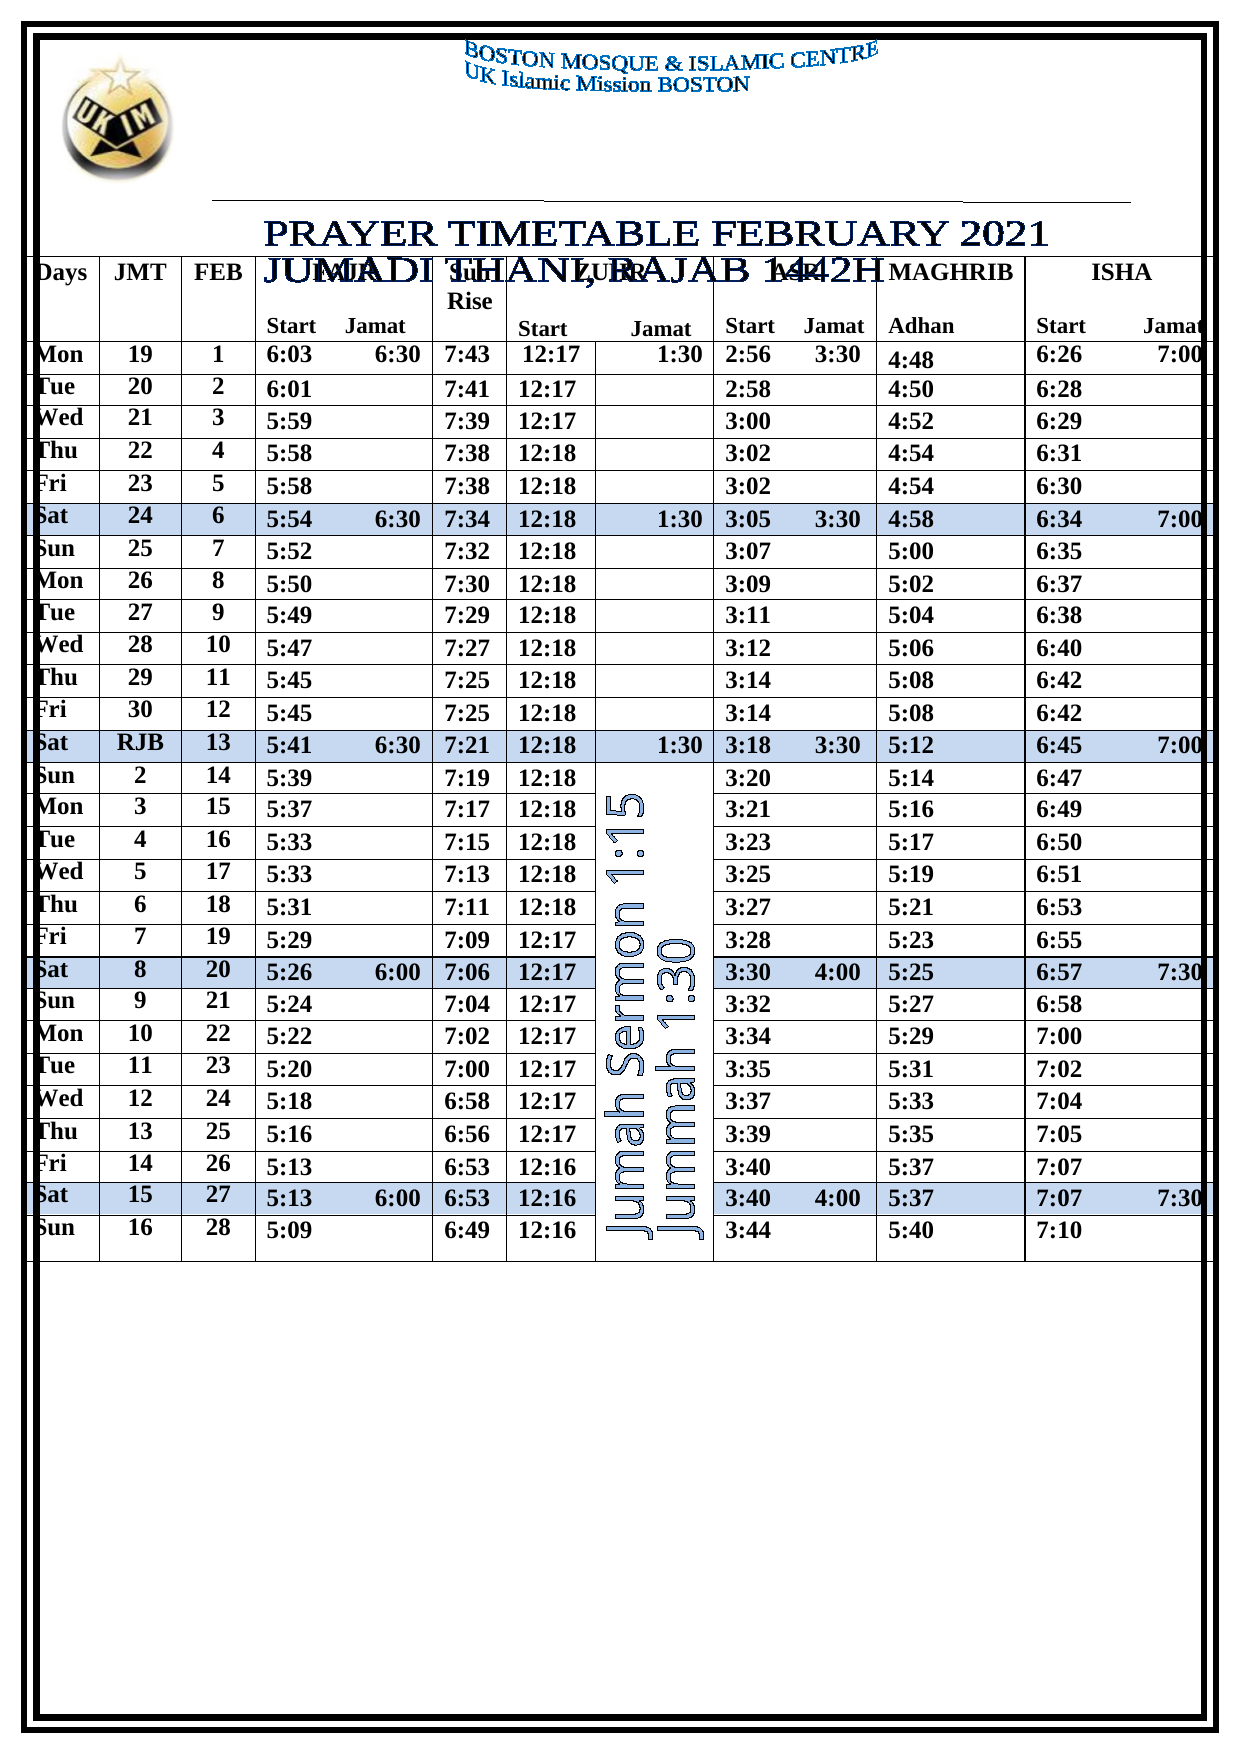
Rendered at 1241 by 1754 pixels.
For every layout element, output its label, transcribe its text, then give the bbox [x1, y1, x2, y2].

table_cell 5:25 [877, 958, 1024, 988]
table_cell 3:07 [714, 536, 876, 568]
table_cell 2 [182, 375, 255, 405]
table_cell 6:49 [433, 1216, 506, 1261]
table_cell 6:35 [1026, 536, 1201, 568]
table_cell 12:17 [507, 375, 595, 405]
table_header Sun Rise [433, 257, 506, 341]
table_cell 12:18 [507, 665, 595, 697]
table_cell 5:33 [256, 860, 432, 891]
table_cell 12:17 [507, 925, 595, 956]
table_cell 11 [182, 665, 255, 697]
table_cell 12:17 [507, 958, 595, 988]
table_cell 7:04 [1026, 1086, 1201, 1118]
table_cell 5:54 6:30 [256, 504, 432, 535]
table_cell 7:19 [433, 763, 506, 793]
table_cell 5:59 [256, 406, 432, 437]
table_header MAGHRIB Adhan [877, 257, 1024, 341]
table_cell 6:28 [1026, 375, 1201, 405]
table_cell 12:17 [507, 1119, 595, 1151]
table_cell Tue [40, 827, 99, 858]
table_cell 4 [100, 827, 181, 858]
table_cell 5:13 [256, 1152, 432, 1182]
table_header FEB [182, 257, 255, 341]
table_cell 13 [100, 1119, 181, 1151]
table_cell 15 [182, 794, 255, 826]
table_cell Sun [40, 989, 99, 1020]
table_cell 7:07 7:30 [1026, 1183, 1201, 1214]
table_cell 4:54 [877, 439, 1024, 470]
table_cell 12:16 [507, 1152, 595, 1182]
table_cell 2 [100, 763, 181, 793]
table_cell 3:14 [714, 665, 876, 697]
table_cell 7:11 [433, 892, 506, 924]
table_cell 6:56 [433, 1119, 506, 1151]
table_cell 6:50 [1026, 827, 1201, 858]
table_cell 7:30 [433, 569, 506, 599]
table_cell 5:45 [256, 698, 432, 729]
table_cell 12:16 [507, 1216, 595, 1261]
table_cell 6:37 [1026, 569, 1201, 599]
table_cell 5:47 [256, 633, 432, 664]
table_cell 3:23 [714, 827, 876, 858]
table_cell 1 [182, 342, 255, 373]
table_cell 11 [100, 1054, 181, 1085]
table_cell 12:18 [507, 827, 595, 858]
table_cell Thu [40, 1119, 99, 1151]
table_cell 2:56 3:30 [714, 342, 876, 373]
table_cell 12:18 [507, 731, 595, 762]
table_cell 12 [182, 698, 255, 729]
table_cell 5:27 [877, 989, 1024, 1020]
table_cell Mon [40, 1021, 99, 1053]
table_cell 5:21 [877, 892, 1024, 924]
table_cell 12:18 [507, 600, 595, 632]
table_cell 3:39 [714, 1119, 876, 1151]
table_cell 6:40 [1026, 633, 1201, 664]
table_cell 5:39 [256, 763, 432, 793]
table_cell 5:40 [877, 1216, 1024, 1261]
table_cell 7 [100, 925, 181, 956]
table_cell 13 [182, 731, 255, 762]
table_cell 6:45 7:00 [1026, 731, 1201, 762]
table_cell 12:18 [507, 794, 595, 826]
table_cell 6:57 7:30 [1026, 958, 1201, 988]
table_cell 3:25 [714, 860, 876, 891]
table_cell 24 [182, 1086, 255, 1118]
table_cell [596, 763, 713, 1261]
table_cell 6:53 [433, 1152, 506, 1182]
table_cell 5:41 6:30 [256, 731, 432, 762]
table_cell 6:30 [1026, 471, 1201, 503]
table_cell 3:40 4:00 [714, 1183, 876, 1214]
table_cell 7:02 [1026, 1054, 1201, 1085]
table_cell 9 [182, 600, 255, 632]
table_cell 5:02 [877, 569, 1024, 599]
table_cell 5:09 [256, 1216, 432, 1261]
table_cell 5:20 [256, 1054, 432, 1085]
table_cell 3 [100, 794, 181, 826]
table_cell 6 [182, 504, 255, 535]
table_cell 5:35 [877, 1119, 1024, 1151]
table_cell 30 [100, 698, 181, 729]
table_cell [596, 600, 713, 632]
table_cell Sun [40, 536, 99, 568]
table_cell 7:17 [433, 794, 506, 826]
table_cell 6:01 [256, 375, 432, 405]
table_cell 7:32 [433, 536, 506, 568]
table_cell 12:18 [507, 439, 595, 470]
table_cell 3:00 [714, 406, 876, 437]
table_cell 16 [182, 827, 255, 858]
table_header ASR Start Jamat [714, 257, 876, 341]
table_cell 22 [100, 439, 181, 470]
table_cell 1:30 [596, 731, 713, 762]
table_cell 24 [100, 504, 181, 535]
table_cell 5:29 [256, 925, 432, 956]
table_cell 3:09 [714, 569, 876, 599]
table_cell 28 [182, 1216, 255, 1261]
table_cell 6:03 6:30 [256, 342, 432, 373]
table_cell 6 [100, 892, 181, 924]
table_cell 7:00 [433, 1054, 506, 1085]
table_cell 19 [100, 342, 181, 373]
table_cell 6:42 [1026, 698, 1201, 729]
table_cell 23 [100, 471, 181, 503]
table_cell 10 [100, 1021, 181, 1053]
table_cell 12:17 [507, 342, 595, 373]
table_cell 12:18 [507, 536, 595, 568]
table_cell 26 [100, 569, 181, 599]
table_cell 6:58 [433, 1086, 506, 1118]
table_cell 7:27 [433, 633, 506, 664]
table_cell 22 [182, 1021, 255, 1053]
table_cell 12:17 [507, 1054, 595, 1085]
table_cell 3:37 [714, 1086, 876, 1118]
table_cell 14 [100, 1152, 181, 1182]
table_cell Mon [40, 794, 99, 826]
table_cell 1:30 [596, 504, 713, 535]
table_cell Sat [40, 1183, 99, 1214]
table_cell 5:45 [256, 665, 432, 697]
table_cell 12 [100, 1086, 181, 1118]
table_cell Fri [40, 471, 99, 503]
table_cell 3:40 [714, 1152, 876, 1182]
table_cell 6:29 [1026, 406, 1201, 437]
table_cell 3:30 4:00 [714, 958, 876, 988]
table_cell 12:18 [507, 569, 595, 599]
table_cell Sun [40, 1216, 99, 1261]
table_cell 12:16 [507, 1183, 595, 1214]
table_cell 5:06 [877, 633, 1024, 664]
table_cell 12:18 [507, 471, 595, 503]
table_cell [596, 698, 713, 729]
table_cell Sun [40, 763, 99, 793]
table_cell 12:18 [507, 633, 595, 664]
table_cell 12:17 [507, 1086, 595, 1118]
table_cell 12:18 [507, 763, 595, 793]
table_cell 12:18 [507, 504, 595, 535]
table_cell 7:07 [1026, 1152, 1201, 1182]
table_cell Fri [40, 925, 99, 956]
table_cell 3:05 3:30 [714, 504, 876, 535]
table_cell 3:12 [714, 633, 876, 664]
table_cell 1:30 [596, 342, 713, 373]
table_cell 7:39 [433, 406, 506, 437]
table_cell 6:47 [1026, 763, 1201, 793]
table_cell 14 [182, 763, 255, 793]
table_header JMT [100, 257, 181, 341]
table_cell 3:21 [714, 794, 876, 826]
table_cell [596, 439, 713, 470]
table_cell 3:02 [714, 439, 876, 470]
table_cell 4:52 [877, 406, 1024, 437]
table_cell [596, 633, 713, 664]
table_cell 12:18 [507, 892, 595, 924]
table_cell 7:43 [433, 342, 506, 373]
table_cell 9 [100, 989, 181, 1020]
table_cell 5:12 [877, 731, 1024, 762]
table_cell Thu [40, 665, 99, 697]
table_cell 5:17 [877, 827, 1024, 858]
table_cell 7:15 [433, 827, 506, 858]
table_cell 5:29 [877, 1021, 1024, 1053]
table_cell Thu [40, 892, 99, 924]
table_cell 23 [182, 1054, 255, 1085]
table_cell 4 [182, 439, 255, 470]
table_cell 5:14 [877, 763, 1024, 793]
table_cell 7:05 [1026, 1119, 1201, 1151]
table_cell 20 [182, 958, 255, 988]
table_cell 5:31 [256, 892, 432, 924]
table_cell 5:19 [877, 860, 1024, 891]
table_cell 8 [182, 569, 255, 599]
table_cell 3:35 [714, 1054, 876, 1085]
table_cell 7:06 [433, 958, 506, 988]
table_cell 15 [100, 1183, 181, 1214]
table_cell Fri [40, 698, 99, 729]
table_cell 25 [100, 536, 181, 568]
table_cell 5:33 [256, 827, 432, 858]
table_cell 5:50 [256, 569, 432, 599]
table_cell 5:23 [877, 925, 1024, 956]
table_header Days [40, 257, 99, 341]
table_cell Wed [40, 633, 99, 664]
table_cell Mon [40, 342, 99, 373]
table_cell 12:18 [507, 698, 595, 729]
table_cell 12:17 [507, 989, 595, 1020]
table_cell 7:38 [433, 471, 506, 503]
table_cell 5:37 [877, 1152, 1024, 1182]
table_cell 12:18 [507, 860, 595, 891]
table_cell 7:29 [433, 600, 506, 632]
table_cell 4:50 [877, 375, 1024, 405]
table_cell 3:27 [714, 892, 876, 924]
table_cell 3:14 [714, 698, 876, 729]
table_cell 5:08 [877, 698, 1024, 729]
table_cell 6:58 [1026, 989, 1201, 1020]
table_cell [596, 665, 713, 697]
table_cell 7:38 [433, 439, 506, 470]
table_cell 5:16 [877, 794, 1024, 826]
table_cell [596, 375, 713, 405]
table_cell 5:00 [877, 536, 1024, 568]
table_cell Thu [40, 439, 99, 470]
table_cell 3 [182, 406, 255, 437]
table_cell 6:49 [1026, 794, 1201, 826]
table_cell 7:21 [433, 731, 506, 762]
table_cell 5:49 [256, 600, 432, 632]
table_cell 5:13 6:00 [256, 1183, 432, 1214]
table_cell 5:37 [877, 1183, 1024, 1214]
table_cell 6:53 [1026, 892, 1201, 924]
table_cell 19 [182, 925, 255, 956]
table_cell 5:24 [256, 989, 432, 1020]
table_cell 7:25 [433, 698, 506, 729]
table_cell 7:34 [433, 504, 506, 535]
table_cell Wed [40, 406, 99, 437]
table_cell 5:37 [256, 794, 432, 826]
table_cell 6:34 7:00 [1026, 504, 1201, 535]
table_cell [596, 406, 713, 437]
table_cell [596, 471, 713, 503]
table_cell 6:26 7:00 [1026, 342, 1201, 373]
table_cell 5:58 [256, 439, 432, 470]
table_cell 6:55 [1026, 925, 1201, 956]
table_cell Sat [40, 504, 99, 535]
table_cell 26 [182, 1152, 255, 1182]
table_cell 6:42 [1026, 665, 1201, 697]
table_cell 7 [182, 536, 255, 568]
table_cell 5:08 [877, 665, 1024, 697]
table_cell 3:44 [714, 1216, 876, 1261]
table_cell Sat [40, 958, 99, 988]
table_cell 3:28 [714, 925, 876, 956]
table_cell Wed [40, 860, 99, 891]
table_cell [596, 569, 713, 599]
table_cell 7:02 [433, 1021, 506, 1053]
table_cell Sat [40, 731, 99, 762]
table_cell 3:34 [714, 1021, 876, 1053]
table_cell 25 [182, 1119, 255, 1151]
table_cell 5:16 [256, 1119, 432, 1151]
table_cell 16 [100, 1216, 181, 1261]
table_cell 7:00 [1026, 1021, 1201, 1053]
table_cell 20 [100, 375, 181, 405]
table_cell 5 [182, 471, 255, 503]
table_cell 28 [100, 633, 181, 664]
table_cell Wed [40, 1086, 99, 1118]
table_cell 5:33 [877, 1086, 1024, 1118]
table_header ISHA Start Jamat [1026, 257, 1201, 341]
table_header ZUHR Start Jamat [507, 257, 713, 341]
table_header FAJR Start Jamat [256, 257, 432, 341]
table_cell Tue [40, 375, 99, 405]
table_cell 8 [100, 958, 181, 988]
table_cell 4:58 [877, 504, 1024, 535]
table_cell 12:17 [507, 1021, 595, 1053]
table_cell 10 [182, 633, 255, 664]
table_cell 7:13 [433, 860, 506, 891]
table_cell 7:10 [1026, 1216, 1201, 1261]
table_cell 7:04 [433, 989, 506, 1020]
table_cell Tue [40, 600, 99, 632]
picture [82, 76, 151, 161]
table_cell 7:41 [433, 375, 506, 405]
table_cell 17 [182, 860, 255, 891]
table_cell 6:31 [1026, 439, 1201, 470]
table_cell 6:53 [433, 1183, 506, 1214]
table_cell 7:09 [433, 925, 506, 956]
table_cell 29 [100, 665, 181, 697]
table_cell 7:25 [433, 665, 506, 697]
table_cell 21 [100, 406, 181, 437]
table_cell 4:48 [877, 342, 1024, 373]
table_cell 5:04 [877, 600, 1024, 632]
table_cell 27 [100, 600, 181, 632]
table_cell 21 [182, 989, 255, 1020]
table_cell 5:58 [256, 471, 432, 503]
table_cell 3:11 [714, 600, 876, 632]
table_cell 6:51 [1026, 860, 1201, 891]
table_cell 5:26 6:00 [256, 958, 432, 988]
table_cell RJB [100, 731, 181, 762]
table_cell 18 [182, 892, 255, 924]
table_cell 12:17 [507, 406, 595, 437]
table_cell Fri [40, 1152, 99, 1182]
table_cell 5:52 [256, 536, 432, 568]
table_cell [596, 536, 713, 568]
table_cell 3:02 [714, 471, 876, 503]
table_cell 5:31 [877, 1054, 1024, 1085]
table_cell 3:20 [714, 763, 876, 793]
table_cell 5:22 [256, 1021, 432, 1053]
table_cell Tue [40, 1054, 99, 1085]
table_cell 2:58 [714, 375, 876, 405]
table_cell 3:18 3:30 [714, 731, 876, 762]
table_cell Mon [40, 569, 99, 599]
table_cell 5 [100, 860, 181, 891]
table_cell 5:18 [256, 1086, 432, 1118]
table_cell 6:38 [1026, 600, 1201, 632]
table_cell 3:32 [714, 989, 876, 1020]
table_cell 4:54 [877, 471, 1024, 503]
table_cell 27 [182, 1183, 255, 1214]
